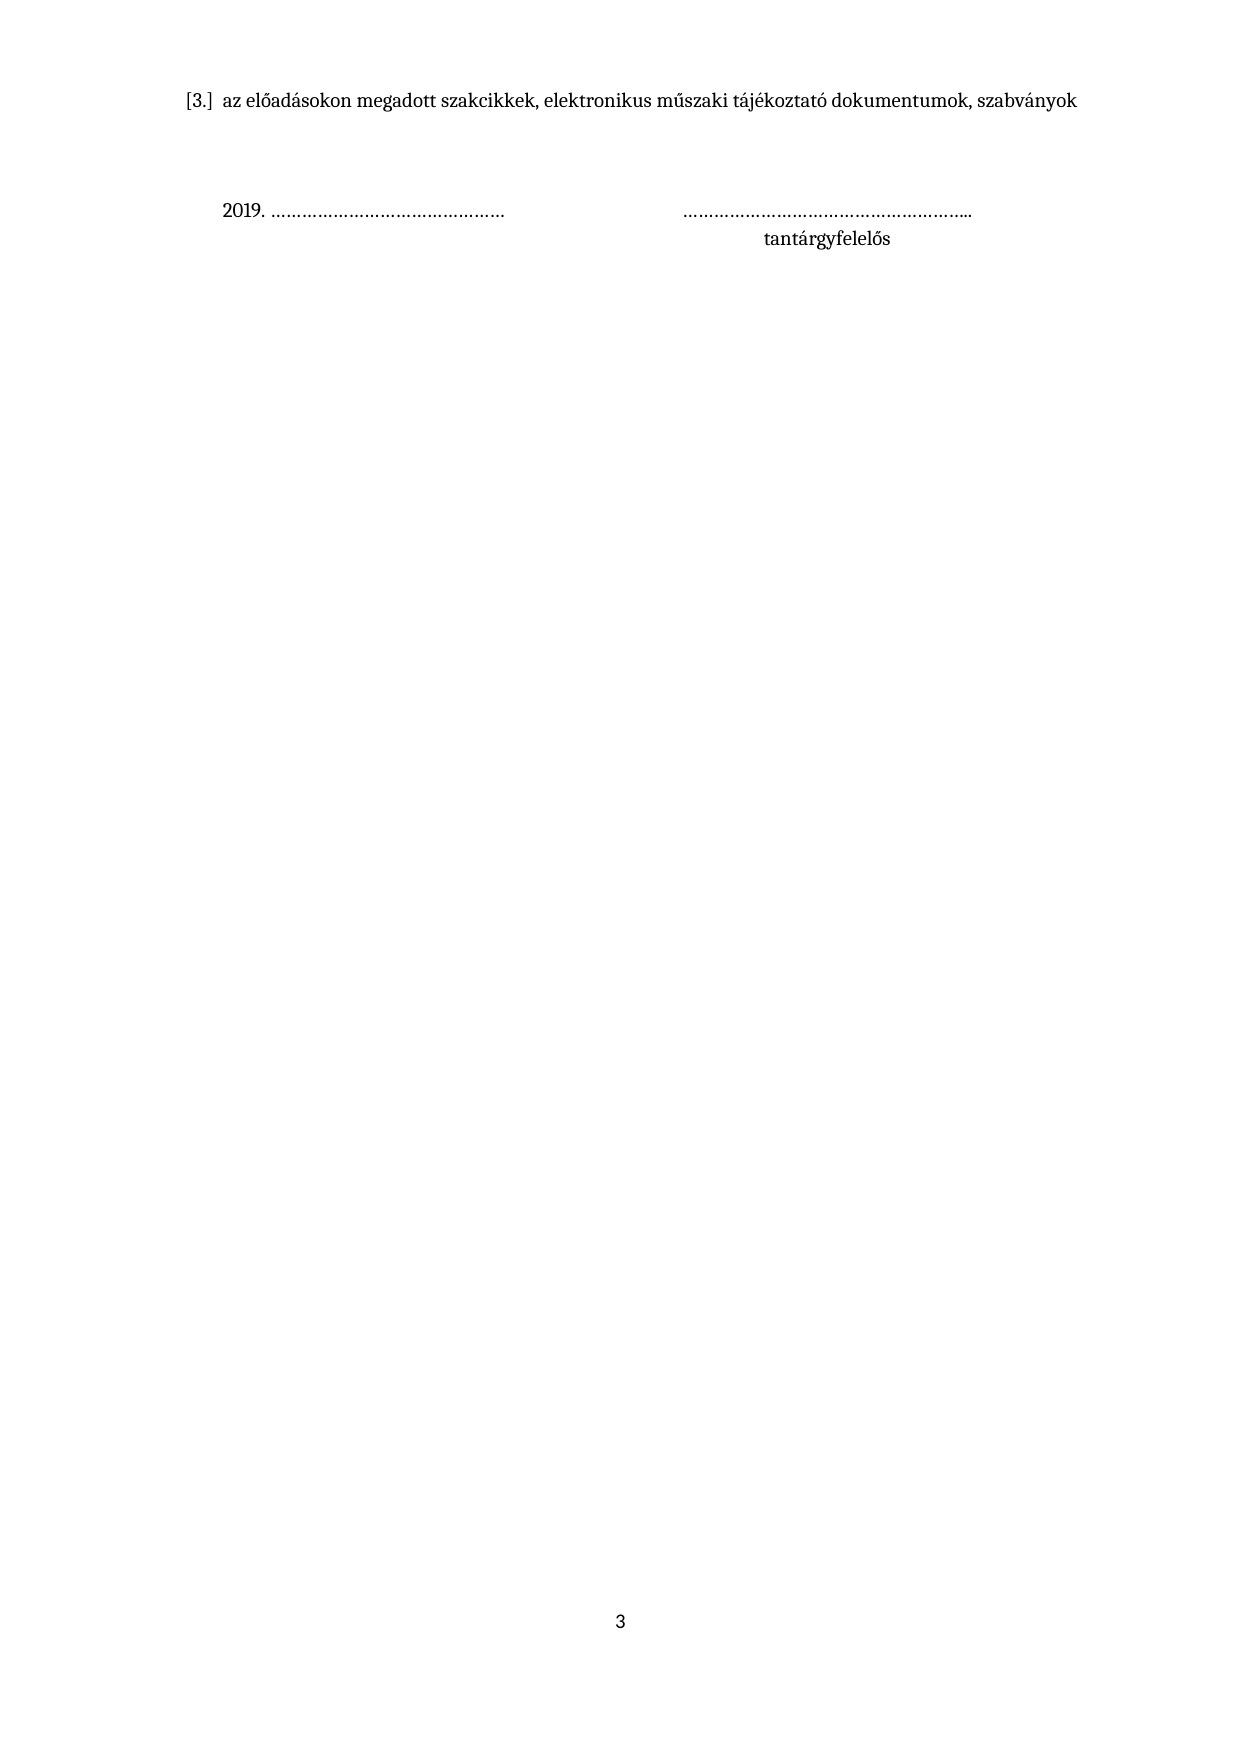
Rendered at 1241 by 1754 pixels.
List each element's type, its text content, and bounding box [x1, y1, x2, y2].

list az előadásokon megadott szakcikkek, elektronikus műszaki tájékoztató dokumentumok, szabványok [185, 89, 1093, 113]
list tantárgyfelelős [223, 226, 1093, 250]
list 2019. ……………………………………… ……………………………………………….. [223, 199, 1093, 223]
